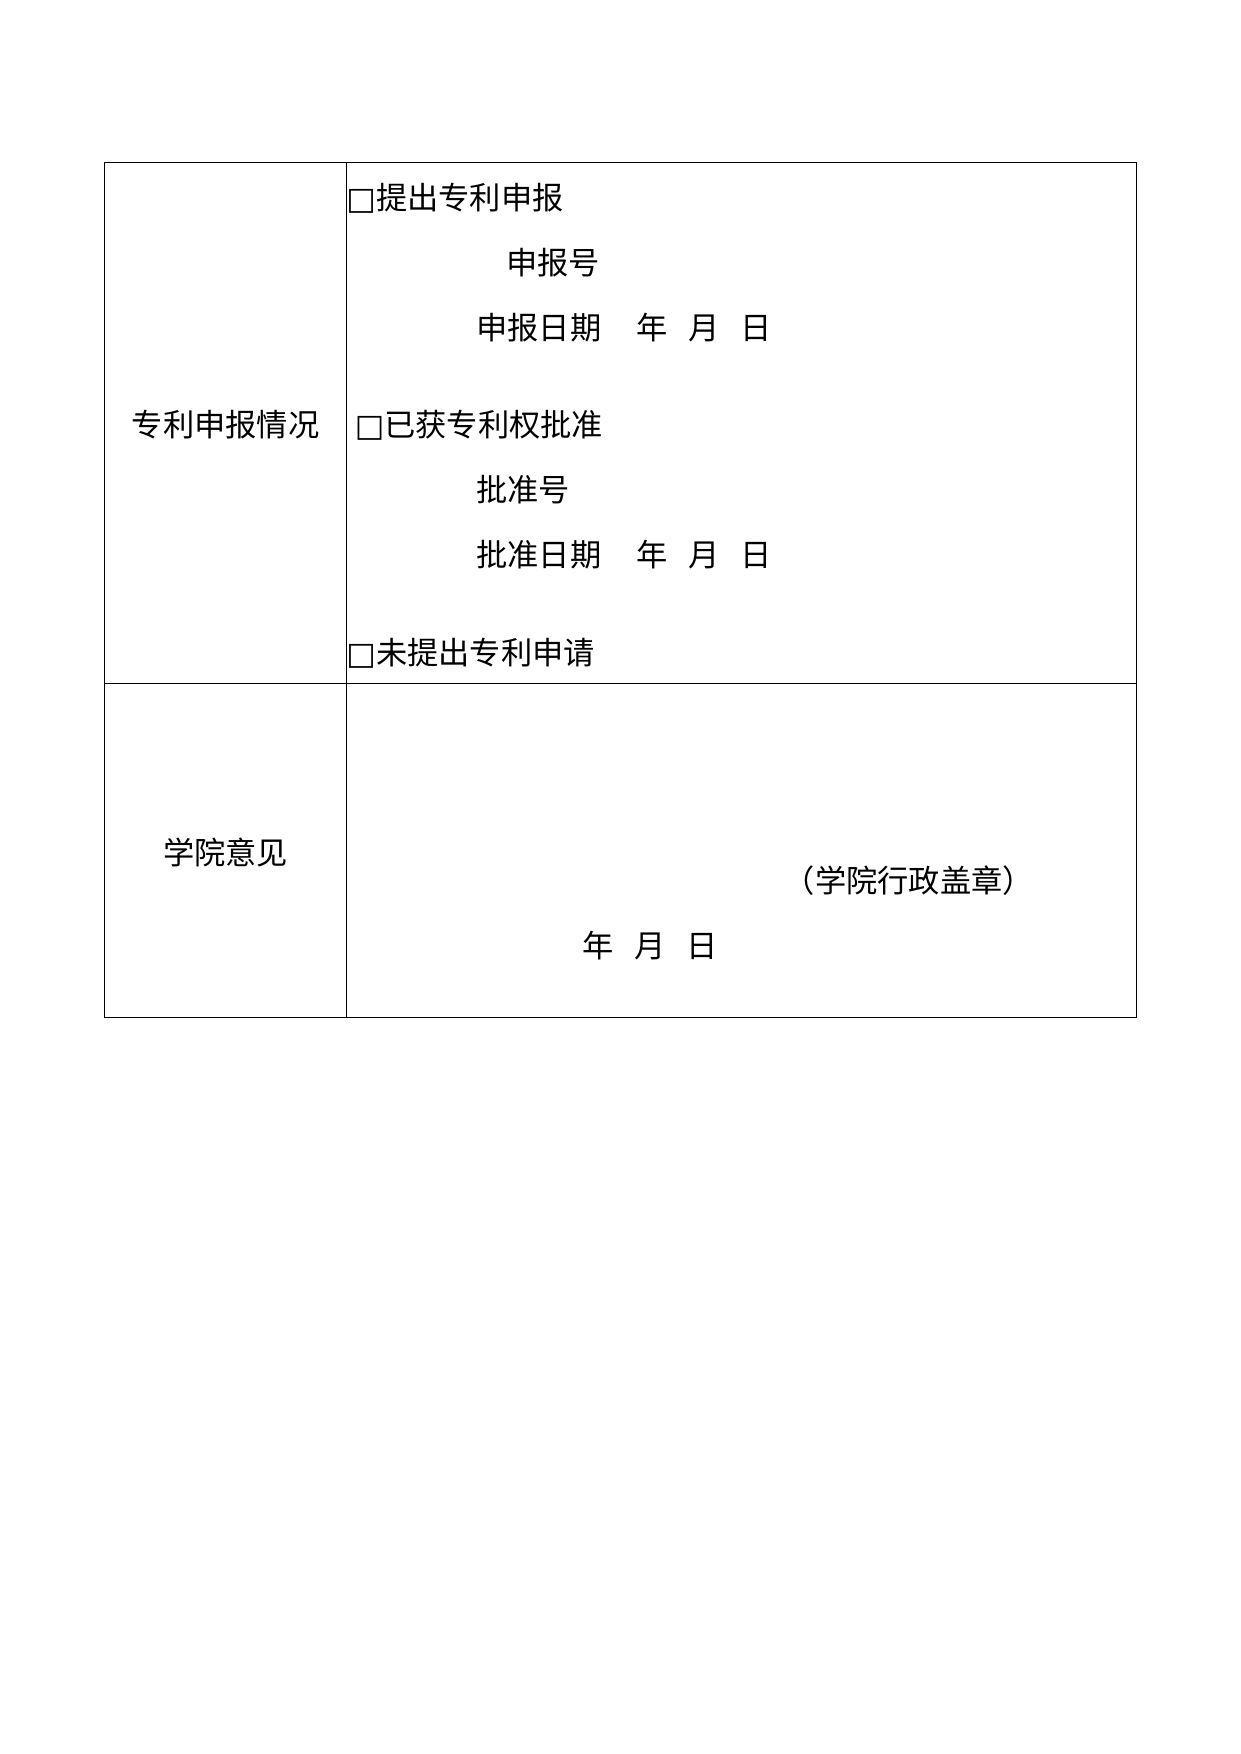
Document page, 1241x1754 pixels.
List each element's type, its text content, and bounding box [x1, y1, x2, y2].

table_cell （学院行政盖章） 年 月 日 [347, 684, 1136, 1017]
table_cell □提出专利申报 申报号 申报日期 年 月 日 □已获专利权批准 批准号 批准日期 年 月 日 □未提出专利申请 [347, 163, 1136, 683]
table_cell 专利申报情况 [105, 163, 346, 683]
table_cell 学院意见 [105, 684, 346, 1017]
